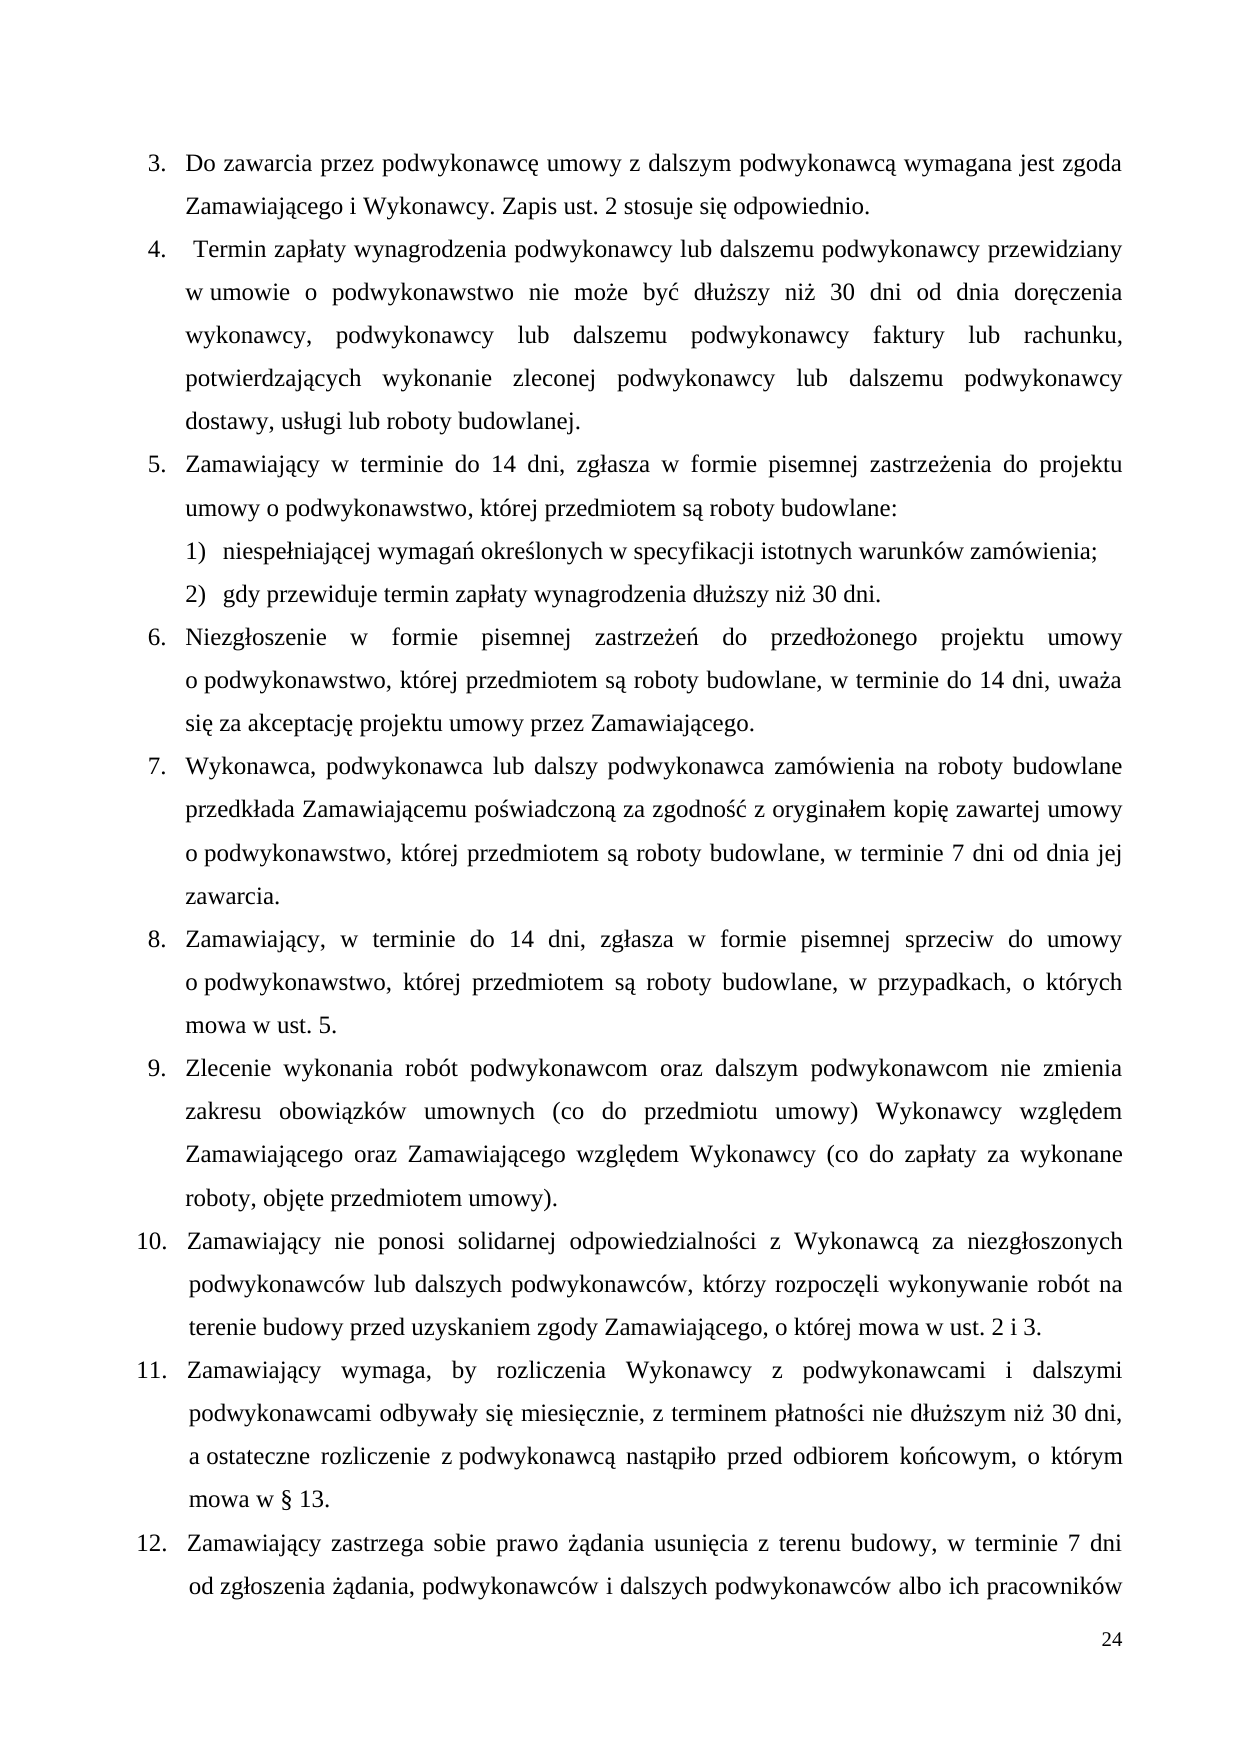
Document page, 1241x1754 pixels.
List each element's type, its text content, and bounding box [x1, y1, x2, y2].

list Zamawiający wymaga, by rozliczenia Wykonawcy z podwykonawcami i dalszymi podwykonawcami odbywały się miesięcznie, z terminem płatności nie dłuższym niż 30 dni, a ostateczne rozliczenie z podwykonawcą nastąpiło przed odbiorem końcowym, o którym mowa w § 13. [136, 1355, 1123, 1513]
list niespełniającej wymagań określonych w specyfikacji istotnych warunków zamówienia; [185, 536, 1122, 564]
list Zlecenie wykonania robót podwykonawcom oraz dalszym podwykonawcom nie zmienia zakresu obowiązków umownych (co do przedmiotu umowy) Wykonawcy względem Zamawiającego oraz Zamawiającego względem Wykonawcy (co do zapłaty za wykonane roboty, objęte przedmiotem umowy). [148, 1053, 1123, 1211]
list Niezgłoszenie w formie pisemnej zastrzeżeń do przedłożonego projektu umowy o podwykonawstwo, której przedmiotem są roboty budowlane, w terminie do 14 dni, uważa się za akceptację projektu umowy przez Zamawiającego. [148, 622, 1123, 737]
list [136, 1528, 1123, 1599]
list Do zawarcia przez podwykonawcę umowy z dalszym podwykonawcą wymagana jest zgoda Zamawiającego i Wykonawcy. Zapis ust. 2 stosuje się odpowiednio. [148, 148, 1123, 219]
list Wykonawca, podwykonawca lub dalszy podwykonawca zamówienia na roboty budowlane przedkłada Zamawiającemu poświadczoną za zgodność z oryginałem kopię zawartej umowy o podwykonawstwo, której przedmiotem są roboty budowlane, w terminie 7 dni od dnia jej zawarcia. [148, 751, 1123, 909]
list Zamawiający, w terminie do 14 dni, zgłasza w formie pisemnej sprzeciw do umowy o podwykonawstwo, której przedmiotem są roboty budowlane, w przypadkach, o których mowa w ust. 5. [148, 924, 1123, 1039]
list Zamawiający w terminie do 14 dni, zgłasza w formie pisemnej zastrzeżenia do projektu umowy o podwykonawstwo, której przedmiotem są roboty budowlane: [148, 449, 1123, 521]
list Termin zapłaty wynagrodzenia podwykonawcy lub dalszemu podwykonawcy przewidziany w umowie o podwykonawstwo nie może być dłuższy niż 30 dni od dnia doręczenia wykonawcy, podwykonawcy lub dalszemu podwykonawcy faktury lub rachunku, potwierdzających wykonanie zleconej podwykonawcy lub dalszemu podwykonawcy dostawy, usługi lub roboty budowlanej. [148, 234, 1123, 435]
list Zamawiający nie ponosi solidarnej odpowiedzialności z Wykonawcą za niezgłoszonych podwykonawców lub dalszych podwykonawców, którzy rozpoczęli wykonywanie robót na terenie budowy przed uzyskaniem zgody Zamawiającego, o której mowa w ust. 2 i 3. [136, 1226, 1123, 1341]
list gdy przewiduje termin zapłaty wynagrodzenia dłuższy niż 30 dni. [185, 579, 1122, 608]
